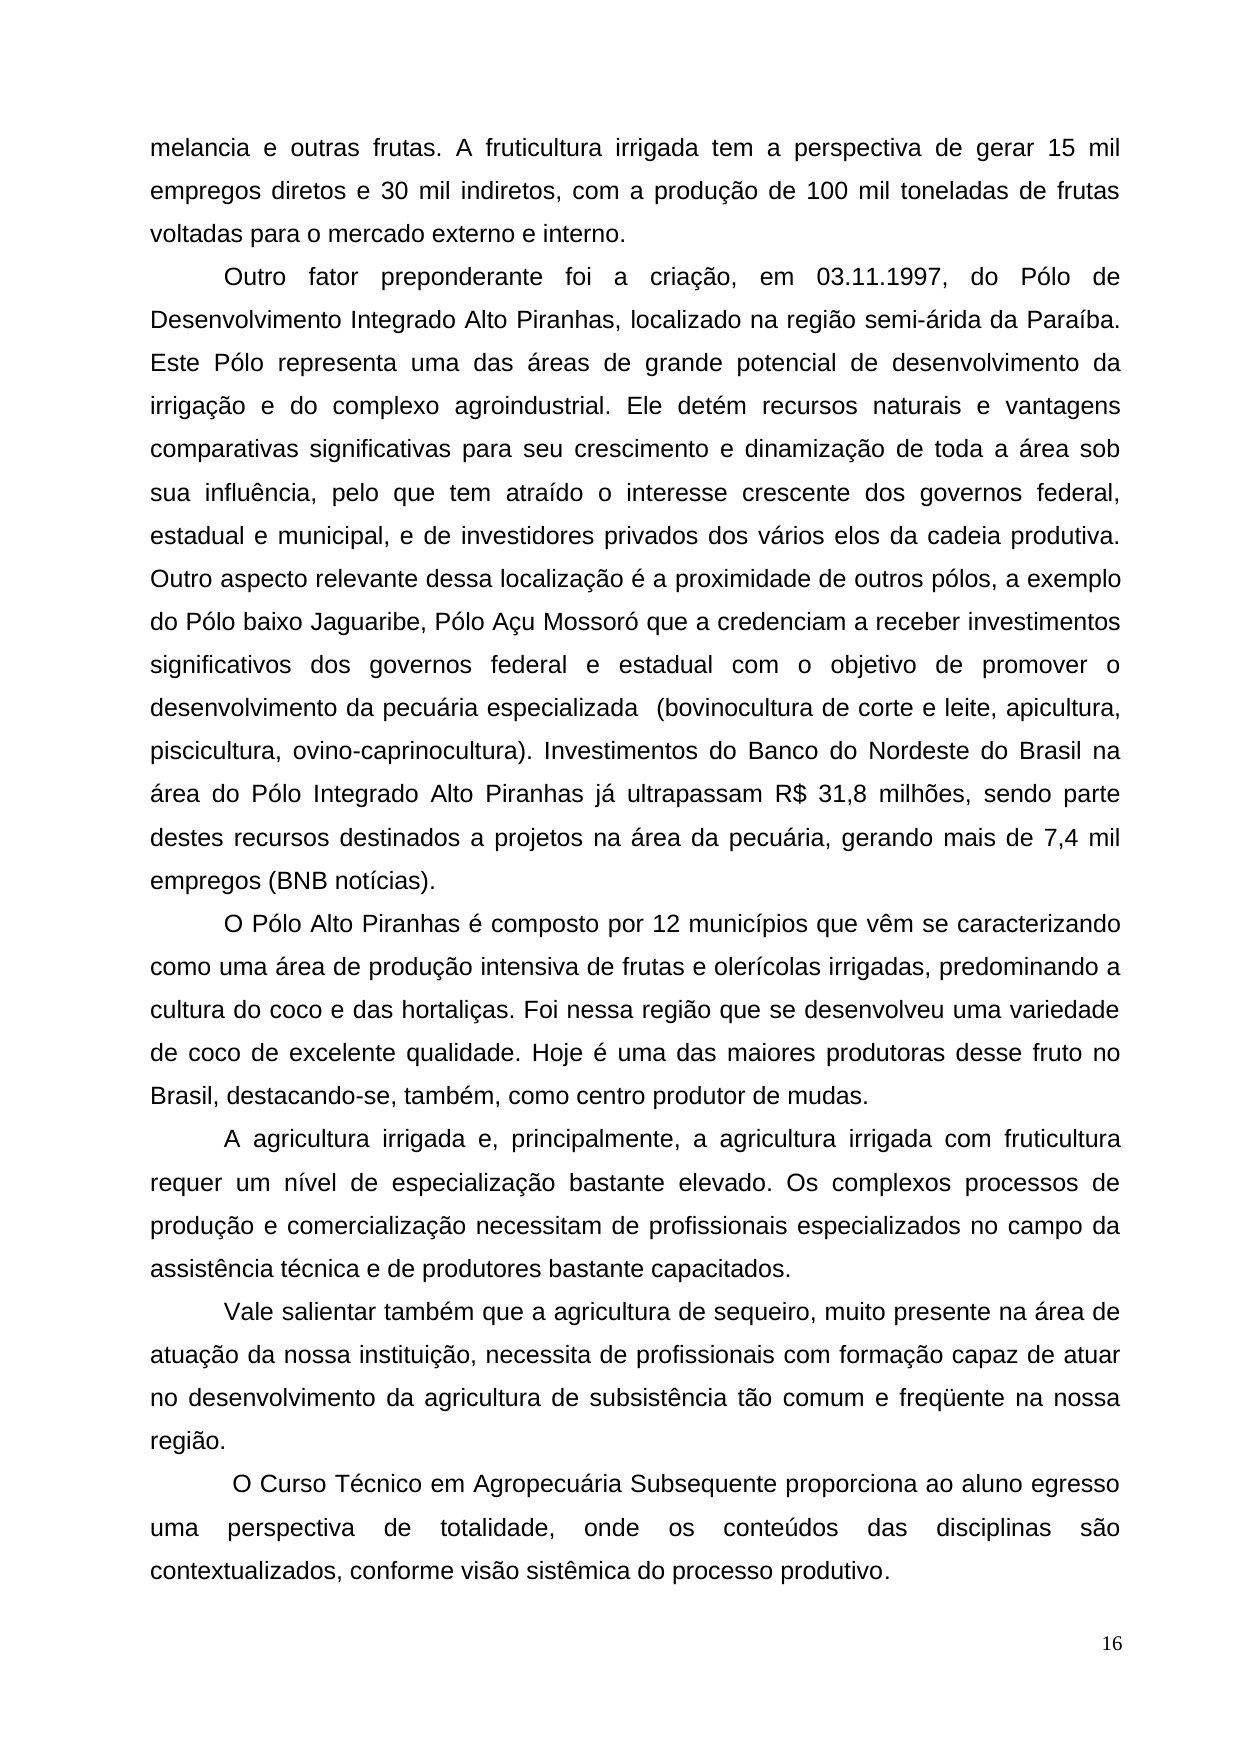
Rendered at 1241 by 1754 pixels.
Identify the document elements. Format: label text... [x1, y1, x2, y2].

text Vale salientar também que a agricultura de sequeiro, muito presente na área de atuação da nossa instituição, necessita de profissionais com formação capaz de atuar no desenvolvimento da agricultura de subsistência tão comum e freqüente na nossa região. [150, 1297, 1122, 1455]
text O Pólo Alto Piranhas é composto por 12 municípios que vêm se caracterizando como uma área de produção intensiva de frutas e olerícolas irrigadas, predominando a cultura do coco e das hortaliças. Foi nessa região que se desenvolveu uma variedade de coco de excelente qualidade. Hoje é uma das maiores produtoras desse fruto no Brasil, destacando-se, também, como centro produtor de mudas. [150, 909, 1122, 1110]
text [150, 132, 1122, 247]
text O Curso Técnico em Agropecuária Subsequente proporciona ao aluno egresso uma perspectiva de totalidade, onde os conteúdos das disciplinas são contextualizados, conforme visão sistêmica do processo produtivo. [150, 1469, 1122, 1584]
text A agricultura irrigada e, principalmente, a agricultura irrigada com fruticultura requer um nível de especialização bastante elevado. Os complexos processos de produção e comercialização necessitam de profissionais especializados no campo da assistência técnica e de produtores bastante capacitados. [150, 1124, 1122, 1282]
text Outro fator preponderante foi a criação, em 03.11.1997, do Pólo de Desenvolvimento Integrado Alto Piranhas, localizado na região semi-árida da Paraíba. Este Pólo representa uma das áreas de grande potencial de desenvolvimento da irrigação e do complexo agroindustrial. Ele detém recursos naturais e vantagens comparativas significativas para seu crescimento e dinamização de toda a área sob sua influência, pelo que tem atraído o interesse crescente dos governos federal, estadual e municipal, e de investidores privados dos vários elos da cadeia produtiva. Outro aspecto relevante dessa localização é a proximidade de outros pólos, a exemplo do Pólo baixo Jaguaribe, Pólo Açu Mossoró que a credenciam a receber investimentos significativos dos governos federal e estadual com o objetivo de promover o desenvolvimento da pecuária especializada (bovinocultura de corte e leite, apicultura, piscicultura, ovino-caprinocultura). Investimentos do Banco do Nordeste do Brasil na área do Pólo Integrado Alto Piranhas já ultrapassam R$ 31,8 milhões, sendo parte destes recursos destinados a projetos na área da pecuária, gerando mais de 7,4 mil empregos (BNB notícias). [150, 262, 1122, 894]
